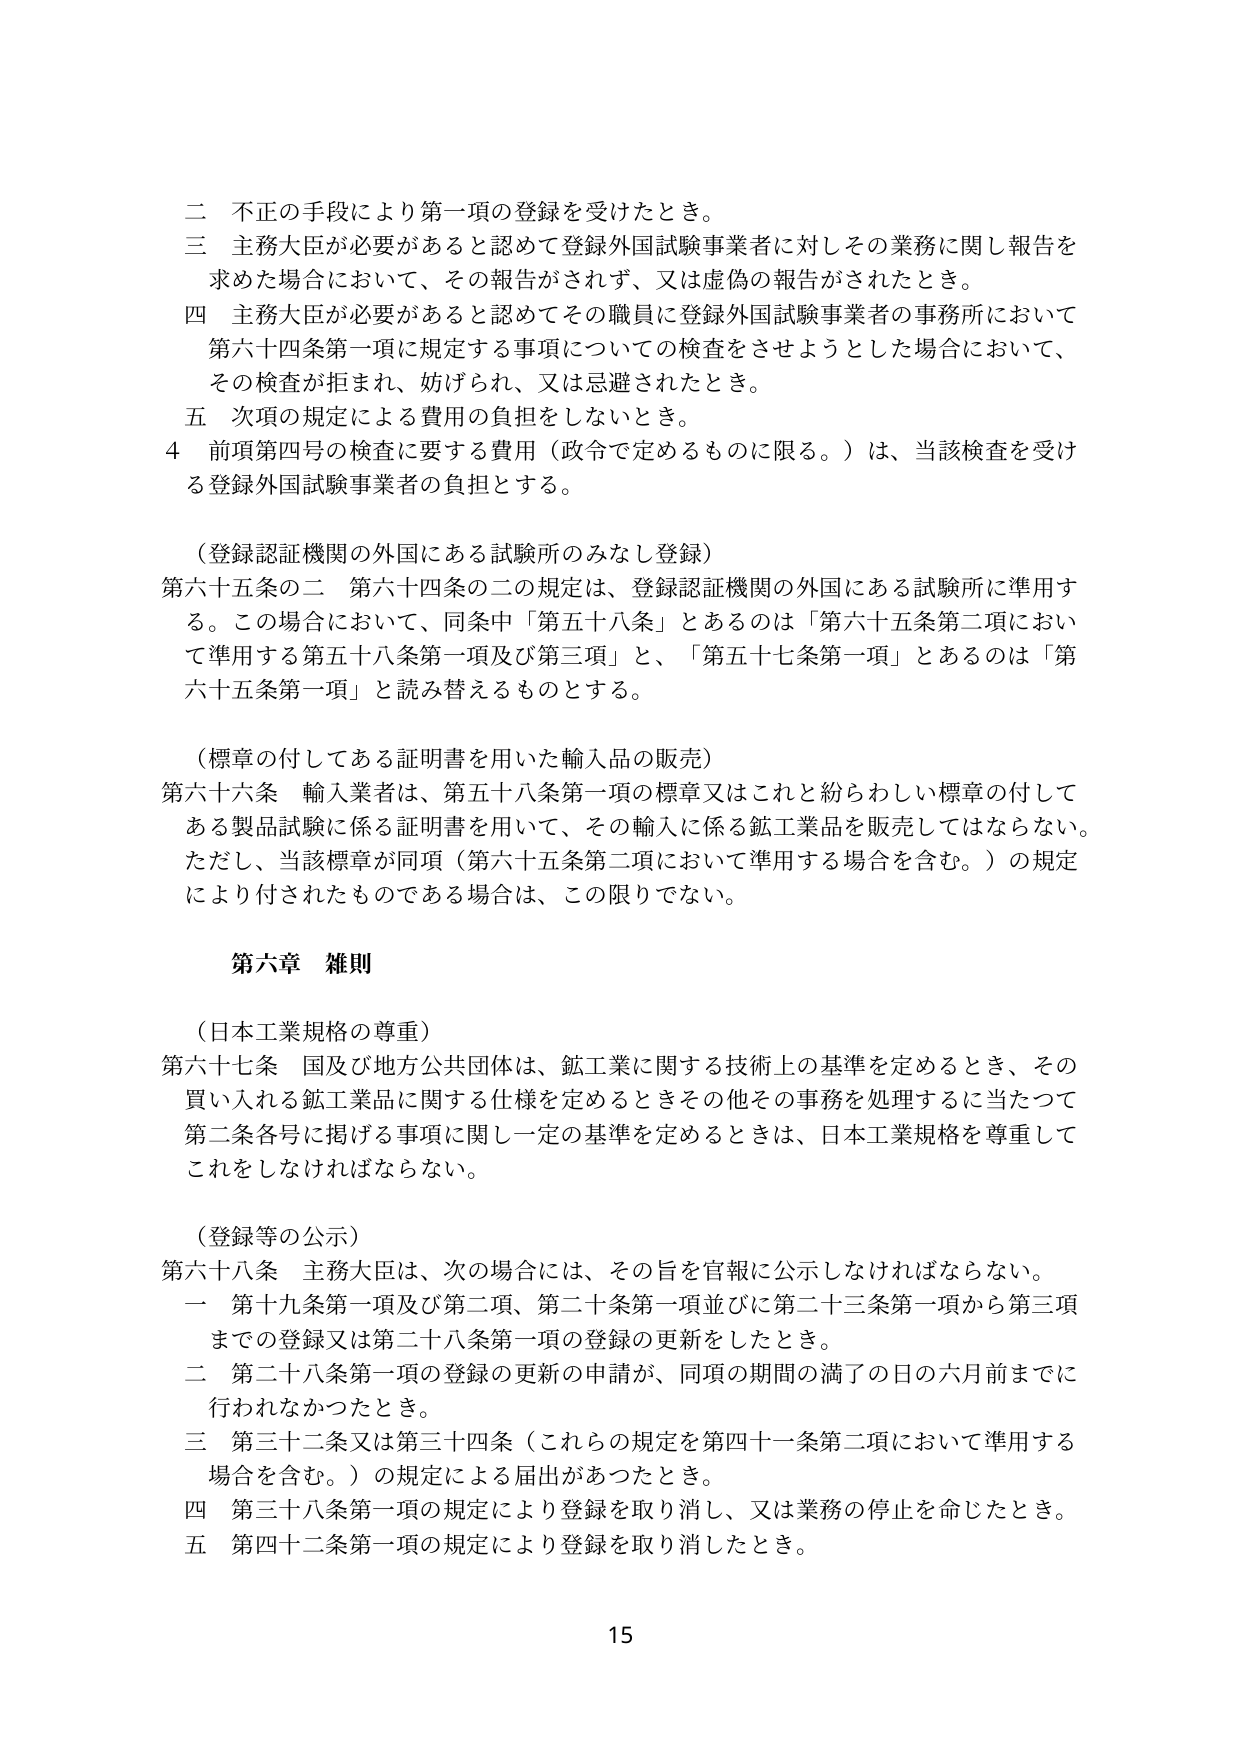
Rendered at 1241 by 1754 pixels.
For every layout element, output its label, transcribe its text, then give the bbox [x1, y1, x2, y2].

text 二 不正の手段により第一項の登録を受けたとき。 [184, 194, 1079, 228]
text 四 主務大臣が必要があると認めてその職員に登録外国試験事業者の事務所において第六十四条第一項に規定する事項についての検査をさせようとした場合において、その検査が拒まれ、妨げられ、又は忌避されたとき。 [184, 296, 1079, 399]
text 第六章 雑則 [230, 945, 1079, 979]
text 第六十八条 主務大臣は、次の場合には、その旨を官報に公示しなければならない。 [161, 1253, 1079, 1287]
text 二 第二十八条第一項の登録の更新の申請が、同項の期間の満了の日の六月前までに行われなかつたとき。 [184, 1355, 1079, 1424]
text 三 第三十二条又は第三十四条（これらの規定を第四十一条第二項において準用する場合を含む。）の規定による届出があつたとき。 [184, 1424, 1079, 1492]
text 一 第十九条第一項及び第二項、第二十条第一項並びに第二十三条第一項から第三項までの登録又は第二十八条第一項の登録の更新をしたとき。 [184, 1287, 1079, 1355]
text （登録等の公示） [184, 1219, 1079, 1253]
text 第六十六条 輸入業者は、第五十八条第一項の標章又はこれと紛らわしい標章の付してある製品試験に係る証明書を用いて、その輸入に係る鉱工業品を販売してはならない。ただし、当該標章が同項（第六十五条第二項において準用する場合を含む。）の規定により付されたものである場合は、この限りでない。 [161, 774, 1079, 911]
text （日本工業規格の尊重） [184, 1014, 1079, 1048]
text 三 主務大臣が必要があると認めて登録外国試験事業者に対しその業務に関し報告を求めた場合において、その報告がされず、又は虚偽の報告がされたとき。 [184, 228, 1079, 296]
text ４ 前項第四号の検査に要する費用（政令で定めるものに限る。）は、当該検査を受ける登録外国試験事業者の負担とする。 [161, 433, 1079, 501]
text （登録認証機関の外国にある試験所のみなし登録） [184, 535, 1079, 569]
text 四 第三十八条第一項の規定により登録を取り消し、又は業務の停止を命じたとき。 [184, 1492, 1079, 1526]
text 第六十七条 国及び地方公共団体は、鉱工業に関する技術上の基準を定めるとき、その買い入れる鉱工業品に関する仕様を定めるときその他その事務を処理するに当たつて第二条各号に掲げる事項に関し一定の基準を定めるときは、日本工業規格を尊重してこれをしなければならない。 [161, 1048, 1079, 1184]
text 五 次項の規定による費用の負担をしないとき。 [184, 399, 1079, 433]
text 五 第四十二条第一項の規定により登録を取り消したとき。 [184, 1526, 1079, 1560]
text （標章の付してある証明書を用いた輸入品の販売） [184, 740, 1079, 774]
text 第六十五条の二 第六十四条の二の規定は、登録認証機関の外国にある試験所に準用する。この場合において、同条中「第五十八条」とあるのは「第六十五条第二項において準用する第五十八条第一項及び第三項」と、「第五十七条第一項」とあるのは「第六十五条第一項」と読み替えるものとする。 [161, 569, 1079, 706]
